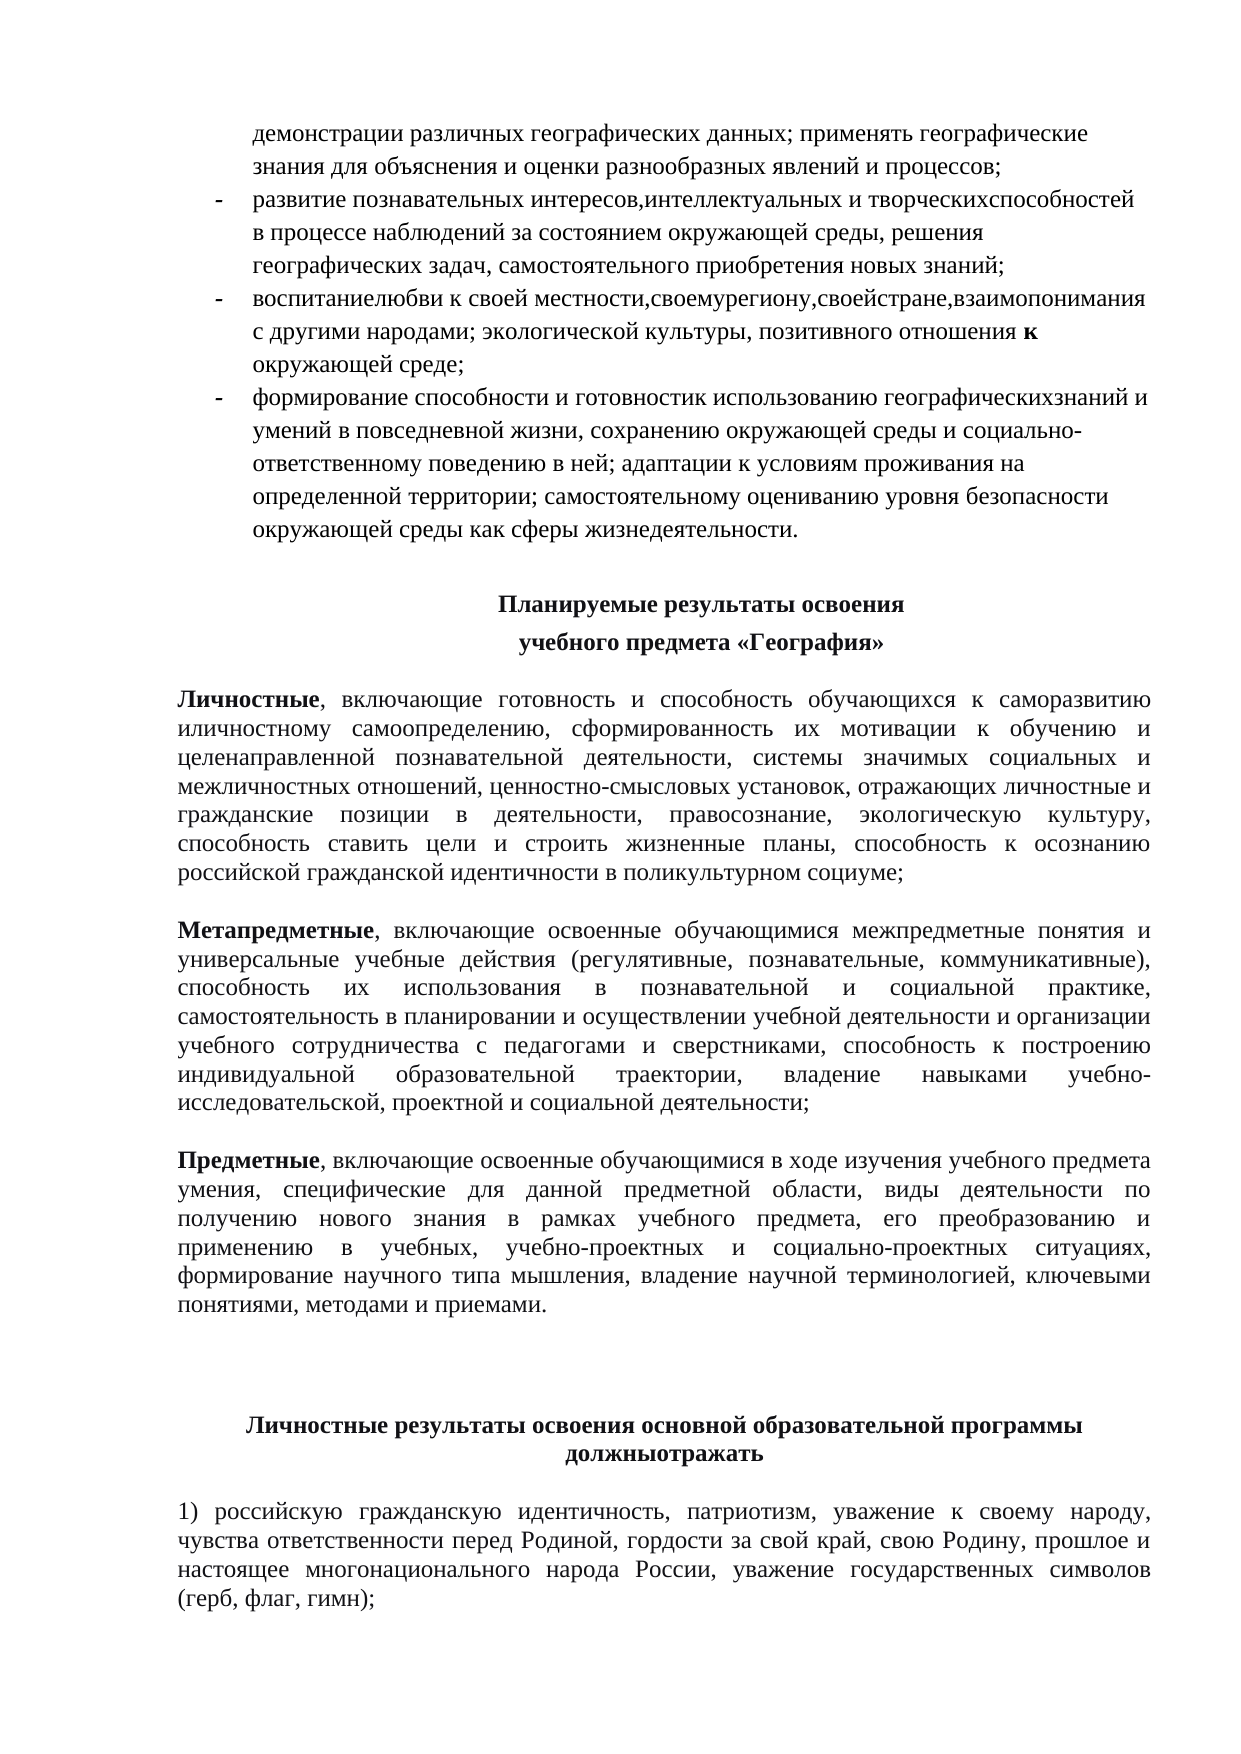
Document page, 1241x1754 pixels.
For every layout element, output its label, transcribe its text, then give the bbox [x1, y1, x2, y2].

text Предметные, включающие освоенные обучающимися в ходе изучения учебного предмета умения, специфические для данной предметной области, виды деятельности по получению нового знания в рамках учебного предмета, его преобразованию и применению в учебных, учебно-проектных и социально-проектных ситуациях, формирование научного типа мышления, владение научной терминологией, ключевыми понятиями, методами и приемами. [177, 1145, 1152, 1318]
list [215, 118, 1152, 180]
text Личностные, включающие готовность и способность обучающихся к саморазвитию иличностному самоопределению, сформированность их мотивации к обучению и целенаправленной познавательной деятельности, системы значимых социальных и межличностных отношений, ценностно-смысловых установок, отражающих личностные и гражданские позиции в деятельности, правосознание, экологическую культуру, способность ставить цели и строить жизненные планы, способность к осознанию российской гражданской идентичности в поликультурном социуме; [177, 684, 1152, 886]
text учебного предмета «География» [177, 618, 1152, 655]
text Метапредметные, включающие освоенные обучающимися межпредметные понятия и универсальные учебные действия (регулятивные, познавательные, коммуникативные), способность их использования в познавательной и социальной практике, самостоятельность в планировании и осуществлении учебной деятельности и организации учебного сотрудничества с педагогами и сверстниками, способность к построению индивидуальной образовательной траектории, владение навыками учебно-исследовательской, проектной и социальной деятельности; [177, 915, 1152, 1116]
text 1) российскую гражданскую идентичность, патриотизм, уважение к своему народу, чувства ответственности перед Родиной, гордости за свой край, свою Родину, прошлое и настоящее многонационального народа России, уважение государственных символов (герб, флаг, гимн); [177, 1496, 1152, 1611]
text Личностные результаты освоения основной образовательной программы должныотражать [177, 1410, 1152, 1467]
list развитие познавательных интересов,интеллектуальных и творческихспособностей в процессе наблюдений за состоянием окружающей среды, решения географических задач, самостоятельного приобретения новых знаний; [215, 184, 1152, 279]
list формирование способности и готовностик использованию географическихзнаний и умений в повседневной жизни, сохранению окружающей среды и социально-ответственному поведению в ней; адаптации к условиям проживания на определенной территории; самостоятельному оцениванию уровня безопасности окружающей среды как сферы жизнедеятельности. [215, 382, 1152, 543]
text Планируемые результаты освоения [177, 580, 1152, 618]
list воспитаниелюбви к своей местности,своемурегиону,своейстране,взаимопонимания с другими народами; экологической культуры, позитивного отношения к окружающей среде; [215, 283, 1152, 378]
